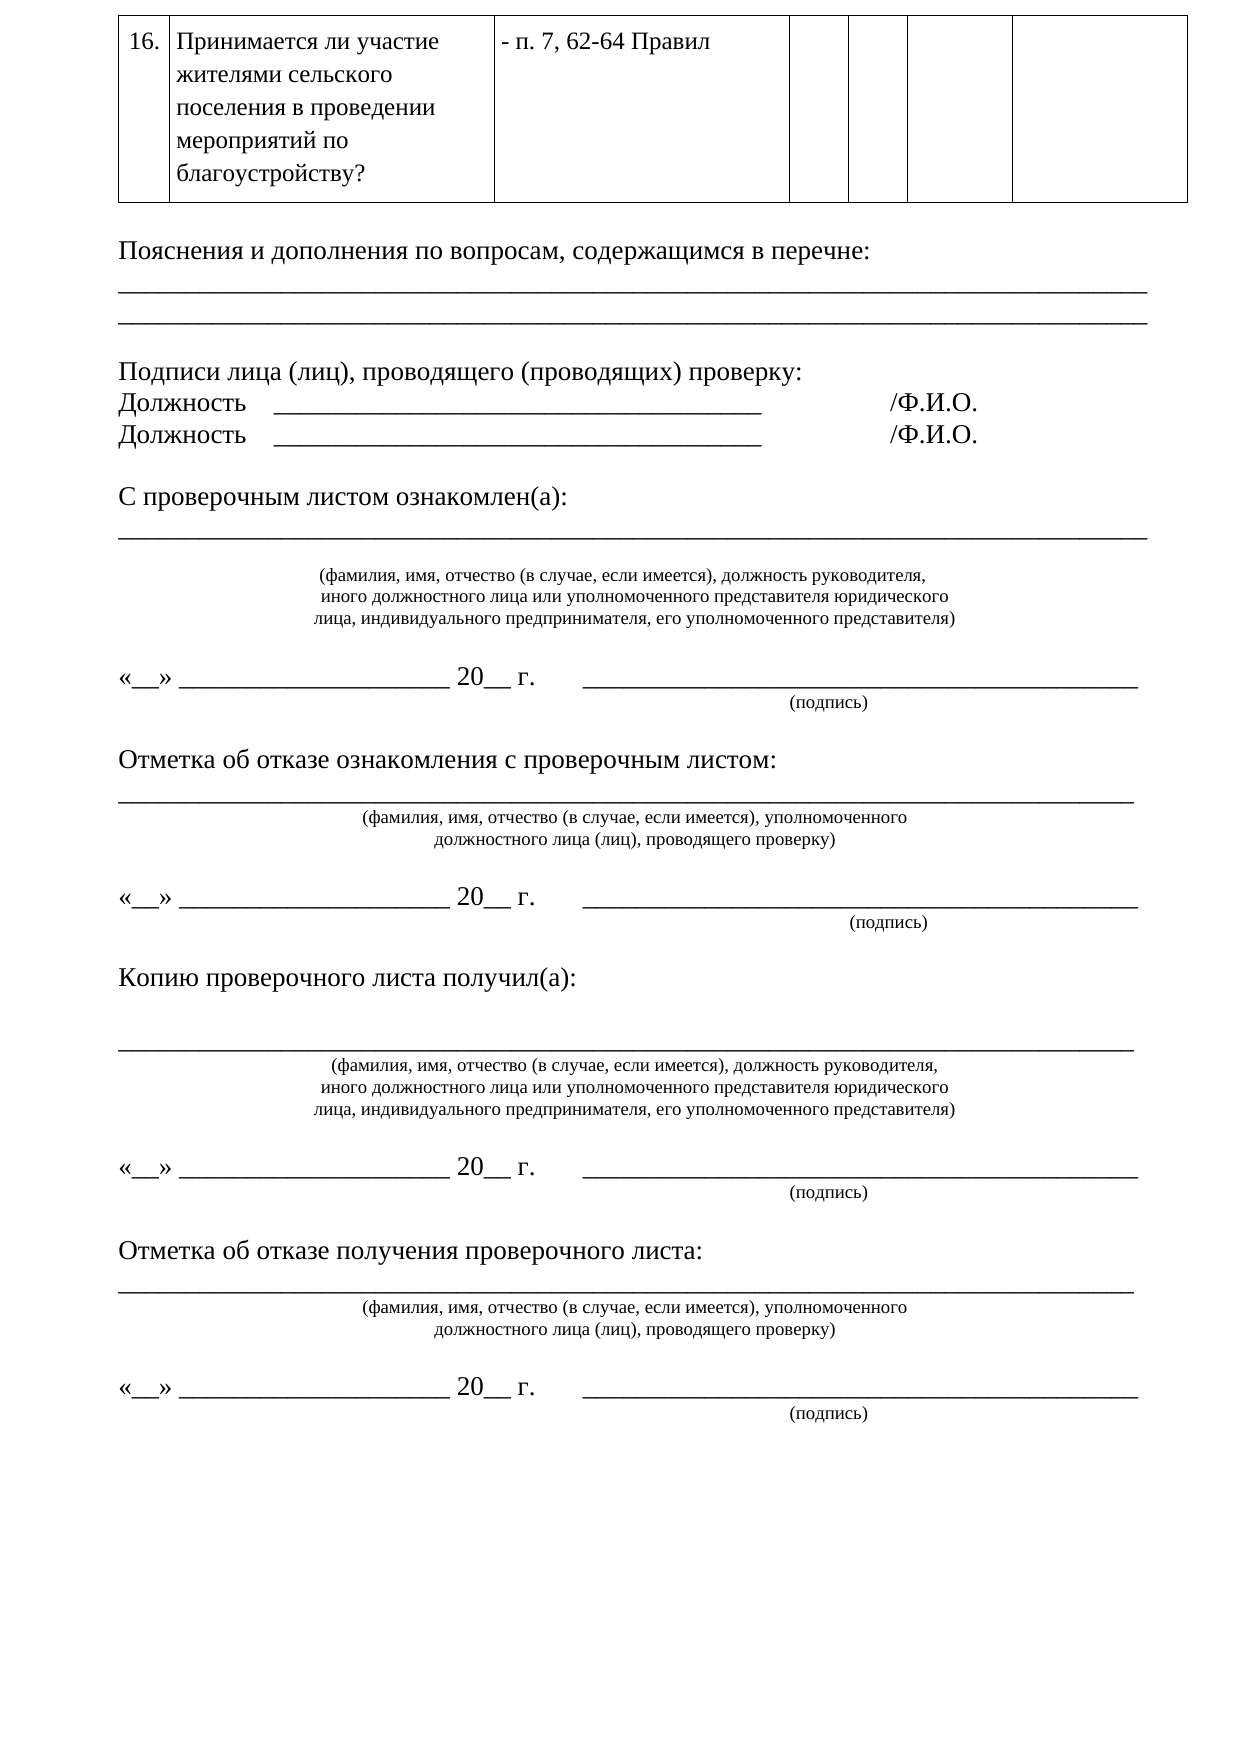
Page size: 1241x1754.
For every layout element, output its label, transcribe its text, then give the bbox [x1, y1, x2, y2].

text ___________________________________________________________________________ [118, 992, 1152, 1054]
text (фамилия, имя, отчество (в случае, если имеется), уполномоченного [118, 1296, 1152, 1318]
table_cell [908, 16, 1012, 202]
text (подпись) [118, 911, 1152, 961]
text «__» ____________________ 20__ г. _________________________________________ [118, 1371, 1152, 1402]
text Подписи лица (лиц), проводящего (проводящих) проверку: [118, 327, 1152, 387]
text лица, индивидуального предпринимателя, его уполномоченного представителя) [118, 1097, 1152, 1119]
table_cell Принимается ли участие жителями сельского поселения в проведении мероприятий по благоустройству? [170, 16, 494, 202]
table_cell [790, 16, 848, 202]
text ____________________________________________________________________________ [118, 511, 1152, 542]
text (фамилия, имя, отчество (в случае, если имеется), должность руководителя, [118, 1054, 1152, 1076]
text Копию проверочного листа получил(а): [118, 961, 1152, 992]
text ____________________________________________________________________________ [118, 296, 1152, 327]
text (фамилия, имя, отчество (в случае, если имеется), уполномоченного [118, 806, 1152, 827]
text «__» ____________________ 20__ г. _________________________________________ [118, 880, 1152, 911]
text иного должностного лица или уполномоченного представителя юридического [118, 585, 1152, 607]
text Пояснения и дополнения по вопросам, содержащимся в перечне: [118, 234, 1152, 265]
text Должность ____________________________________ /Ф.И.О. [118, 418, 1152, 449]
text «__» ____________________ 20__ г. _________________________________________ [118, 1150, 1152, 1181]
text ____________________________________________________________________________ [118, 265, 1152, 296]
text лица, индивидуального предпринимателя, его уполномоченного представителя) [118, 607, 1152, 628]
text Должность ____________________________________ /Ф.И.О. [118, 387, 1152, 418]
table_cell - п. 7, 62-64 Правил [495, 16, 789, 202]
text иного должностного лица или уполномоченного представителя юридического [118, 1076, 1152, 1097]
text ___________________________________________________________________________ [118, 775, 1152, 806]
text «__» ____________________ 20__ г. _________________________________________ [118, 660, 1152, 691]
table_cell [1013, 16, 1187, 202]
text (фамилия, имя, отчество (в случае, если имеется), должность руководителя, [118, 564, 1152, 585]
text (подпись) [118, 691, 1152, 712]
text должностного лица (лиц), проводящего проверку) [118, 1318, 1152, 1339]
text должностного лица (лиц), проводящего проверку) [118, 827, 1152, 849]
text (подпись) [118, 1402, 1152, 1423]
text Отметка об отказе ознакомления с проверочным листом: [118, 712, 1152, 775]
table_cell [849, 16, 907, 202]
text ___________________________________________________________________________ [118, 1265, 1152, 1296]
text Отметка об отказе получения проверочного листа: [118, 1203, 1152, 1265]
text С проверочным листом ознакомлен(а): [118, 449, 1152, 511]
text (подпись) [118, 1181, 1152, 1203]
table_cell 16. [119, 16, 169, 202]
